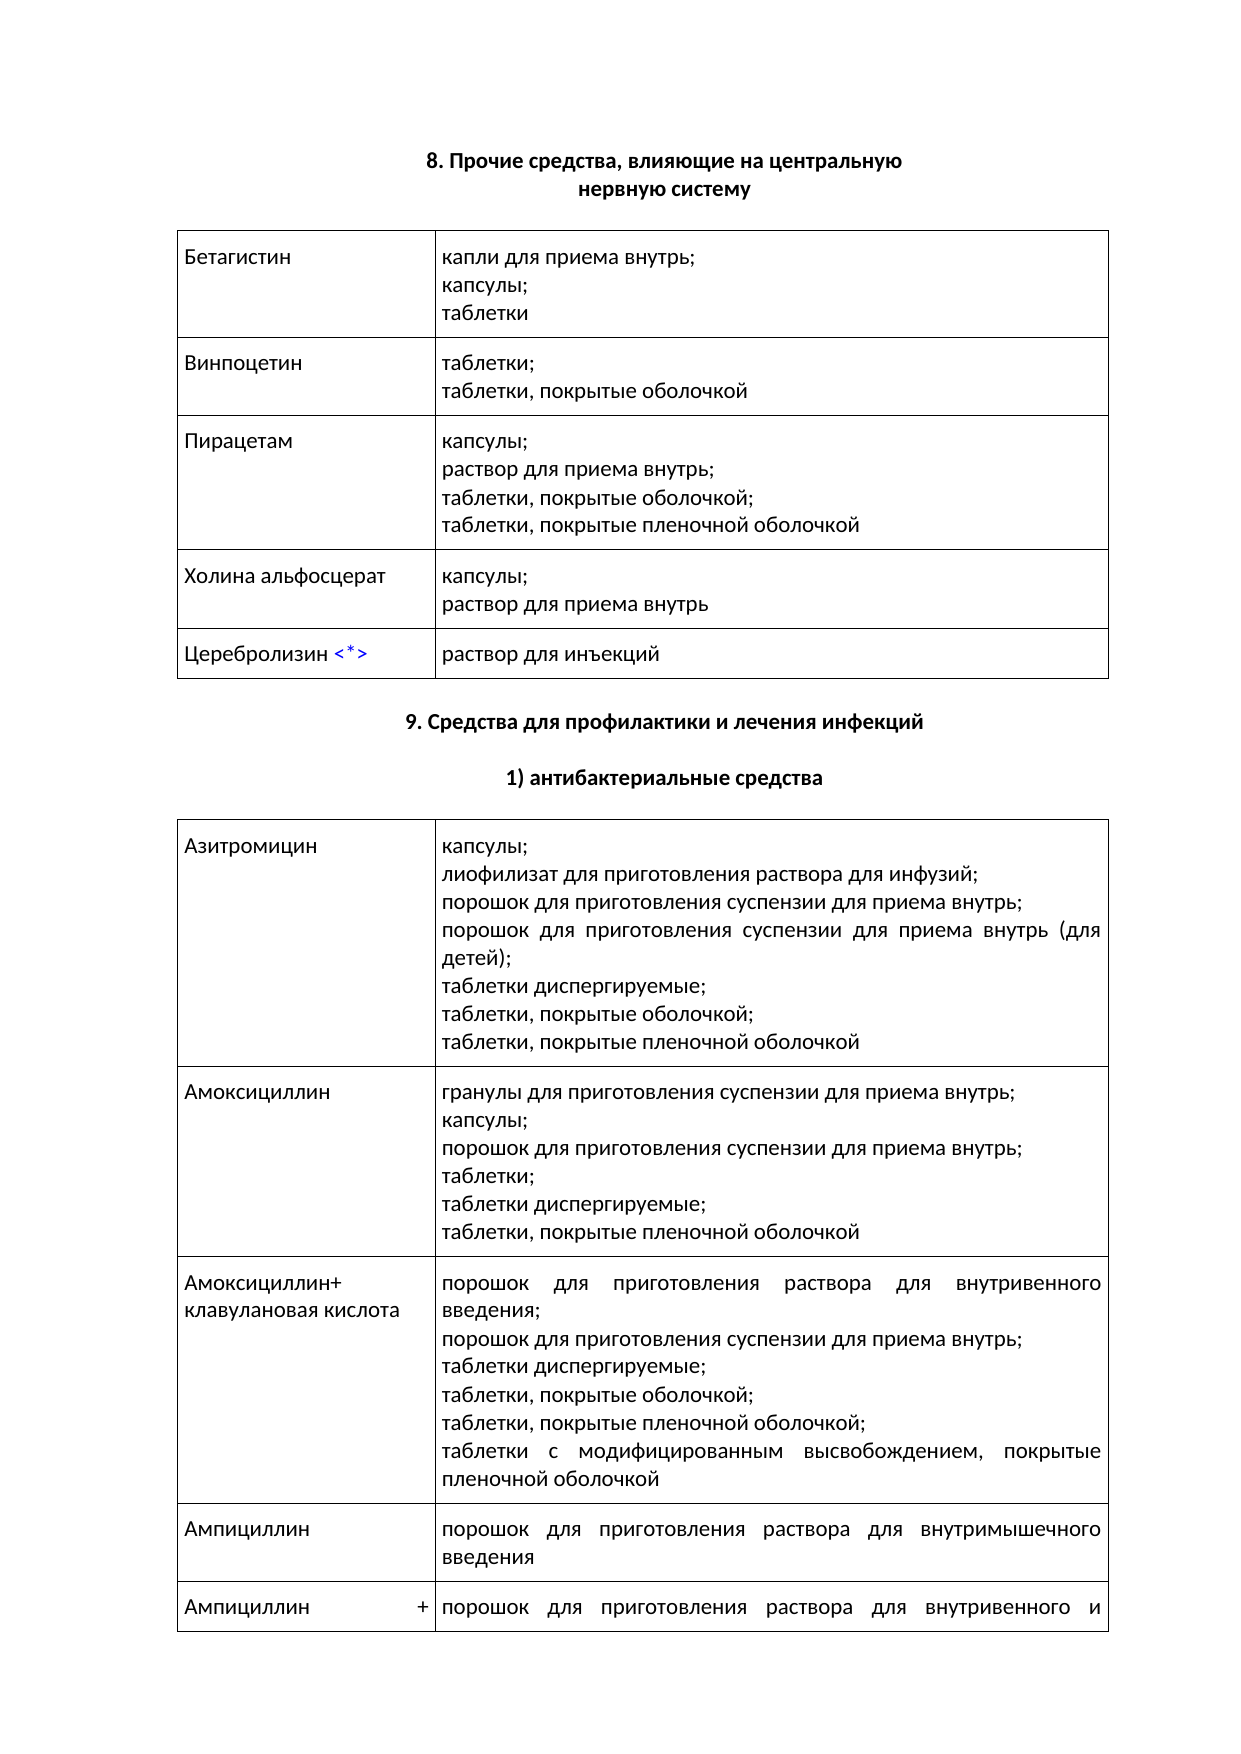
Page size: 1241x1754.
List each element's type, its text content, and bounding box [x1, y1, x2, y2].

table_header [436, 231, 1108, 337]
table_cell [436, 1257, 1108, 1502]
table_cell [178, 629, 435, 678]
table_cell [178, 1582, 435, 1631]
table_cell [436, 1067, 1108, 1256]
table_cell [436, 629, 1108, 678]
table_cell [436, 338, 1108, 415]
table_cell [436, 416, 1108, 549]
title 8. Прочие средства, влияющие на центральную [177, 146, 1152, 174]
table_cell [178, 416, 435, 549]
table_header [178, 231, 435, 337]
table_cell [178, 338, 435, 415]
title 1) антибактериальные средства [177, 763, 1152, 791]
title 9. Средства для профилактики и лечения инфекций [177, 707, 1152, 735]
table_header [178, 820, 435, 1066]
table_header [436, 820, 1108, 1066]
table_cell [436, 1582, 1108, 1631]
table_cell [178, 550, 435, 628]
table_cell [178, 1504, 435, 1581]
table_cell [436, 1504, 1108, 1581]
title нервную систему [177, 174, 1152, 202]
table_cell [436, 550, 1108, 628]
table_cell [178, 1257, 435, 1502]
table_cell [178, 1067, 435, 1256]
